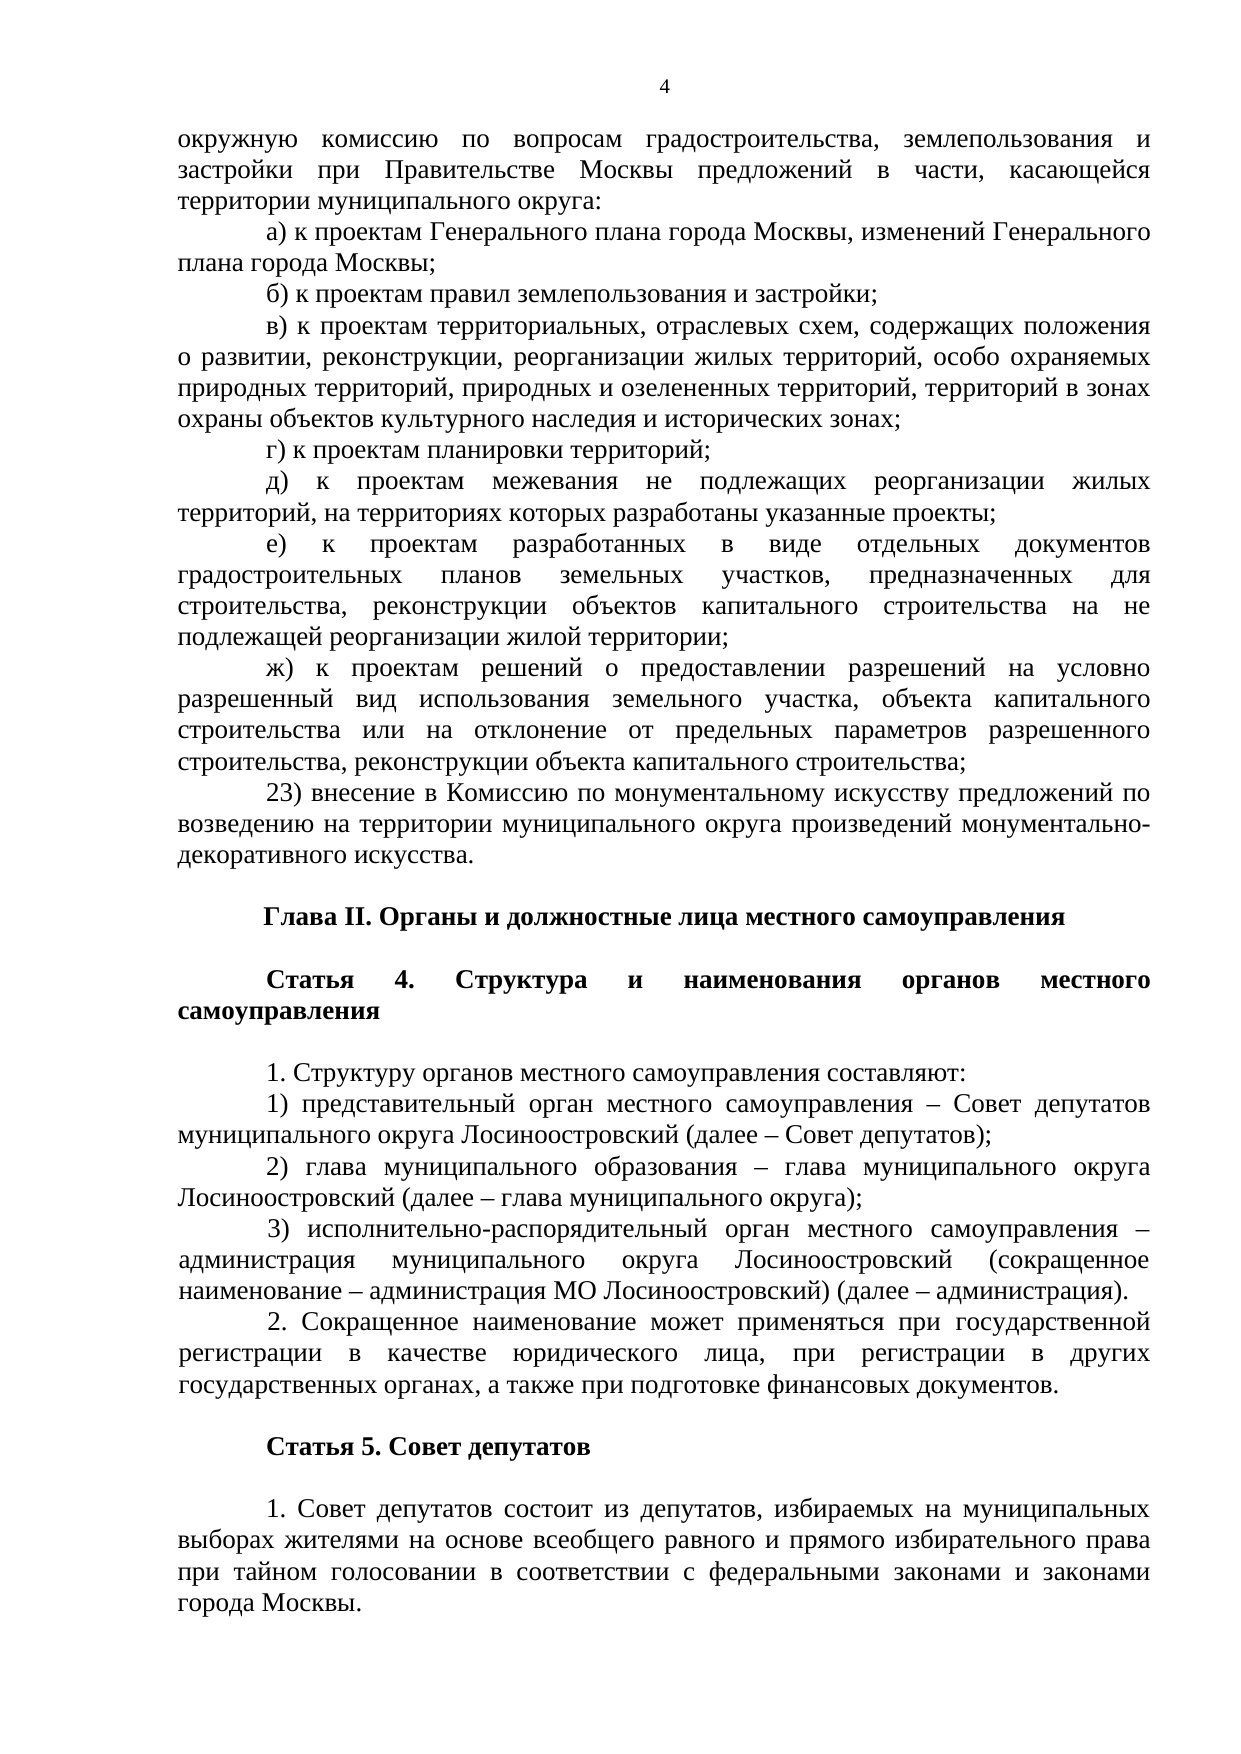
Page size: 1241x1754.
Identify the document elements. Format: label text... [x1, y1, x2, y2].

text а) к проектам Генерального плана города Москвы, изменений Генерального плана города Москвы; [177, 215, 1152, 278]
text д) к проектам межевания не подлежащих реорганизации жилых территорий, на территориях которых разработаны указанные проекты; [177, 464, 1152, 527]
text 2. Сокращенное наименование может применяться при государственной регистрации в качестве юридического лица, при регистрации в других государственных органах, а также при подготовке финансовых документов. [178, 1305, 1151, 1399]
text ж) к проектам решений о предоставлении разрешений на условно разрешенный вид использования земельного участка, объекта капитального строительства или на отклонение от предельных параметров разрешенного строительства, реконструкции объекта капитального строительства; [177, 651, 1152, 776]
text г) к проектам планировки территорий; [177, 433, 1152, 464]
text 1. Совет депутатов состоит из депутатов, избираемых на муниципальных выборах жителями на основе всеобщего равного и прямого избирательного права при тайном голосовании в соответствии с федеральными законами и законами города Москвы. [177, 1492, 1152, 1617]
text Глава II. Органы и должностные лица местного самоуправления [177, 901, 1152, 932]
text 1. Структуру органов местного самоуправления составляют: [177, 1056, 1152, 1087]
text Статья 5. Совет депутатов [177, 1430, 1152, 1461]
text 1) представительный орган местного самоуправления – Совет депутатов муниципального округа Лосиноостровский (далее – Совет депутатов); [177, 1087, 1152, 1150]
text е) к проектам разработанных в виде отдельных документов градостроительных планов земельных участков, предназначенных для строительства, реконструкции объектов капитального строительства на не подлежащей реорганизации жилой территории; [177, 527, 1152, 651]
text б) к проектам правил землепользования и застройки; [177, 278, 1152, 309]
text в) к проектам территориальных, отраслевых схем, содержащих положения о развитии, реконструкции, реорганизации жилых территорий, особо охраняемых природных территорий, природных и озелененных территорий, территорий в зонах охраны объектов культурного наследия и исторических зонах; [177, 309, 1152, 433]
text Статья 4. Структура и наименования органов местного самоуправления [177, 963, 1152, 1025]
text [177, 122, 1152, 215]
text 3) исполнительно-распорядительный орган местного самоуправления – администрация муниципального округа Лосиноостровский (сокращенное наименование – администрация МО Лосиноостровский) (далее – администрация). [178, 1212, 1151, 1305]
text 23) внесение в Комиссию по монументальному искусству предложений по возведению на территории муниципального округа произведений монументально-декоративного искусства. [177, 776, 1152, 869]
text 2) глава муниципального образования – глава муниципального округа Лосиноостровский (далее – глава муниципального округа); [177, 1150, 1152, 1212]
